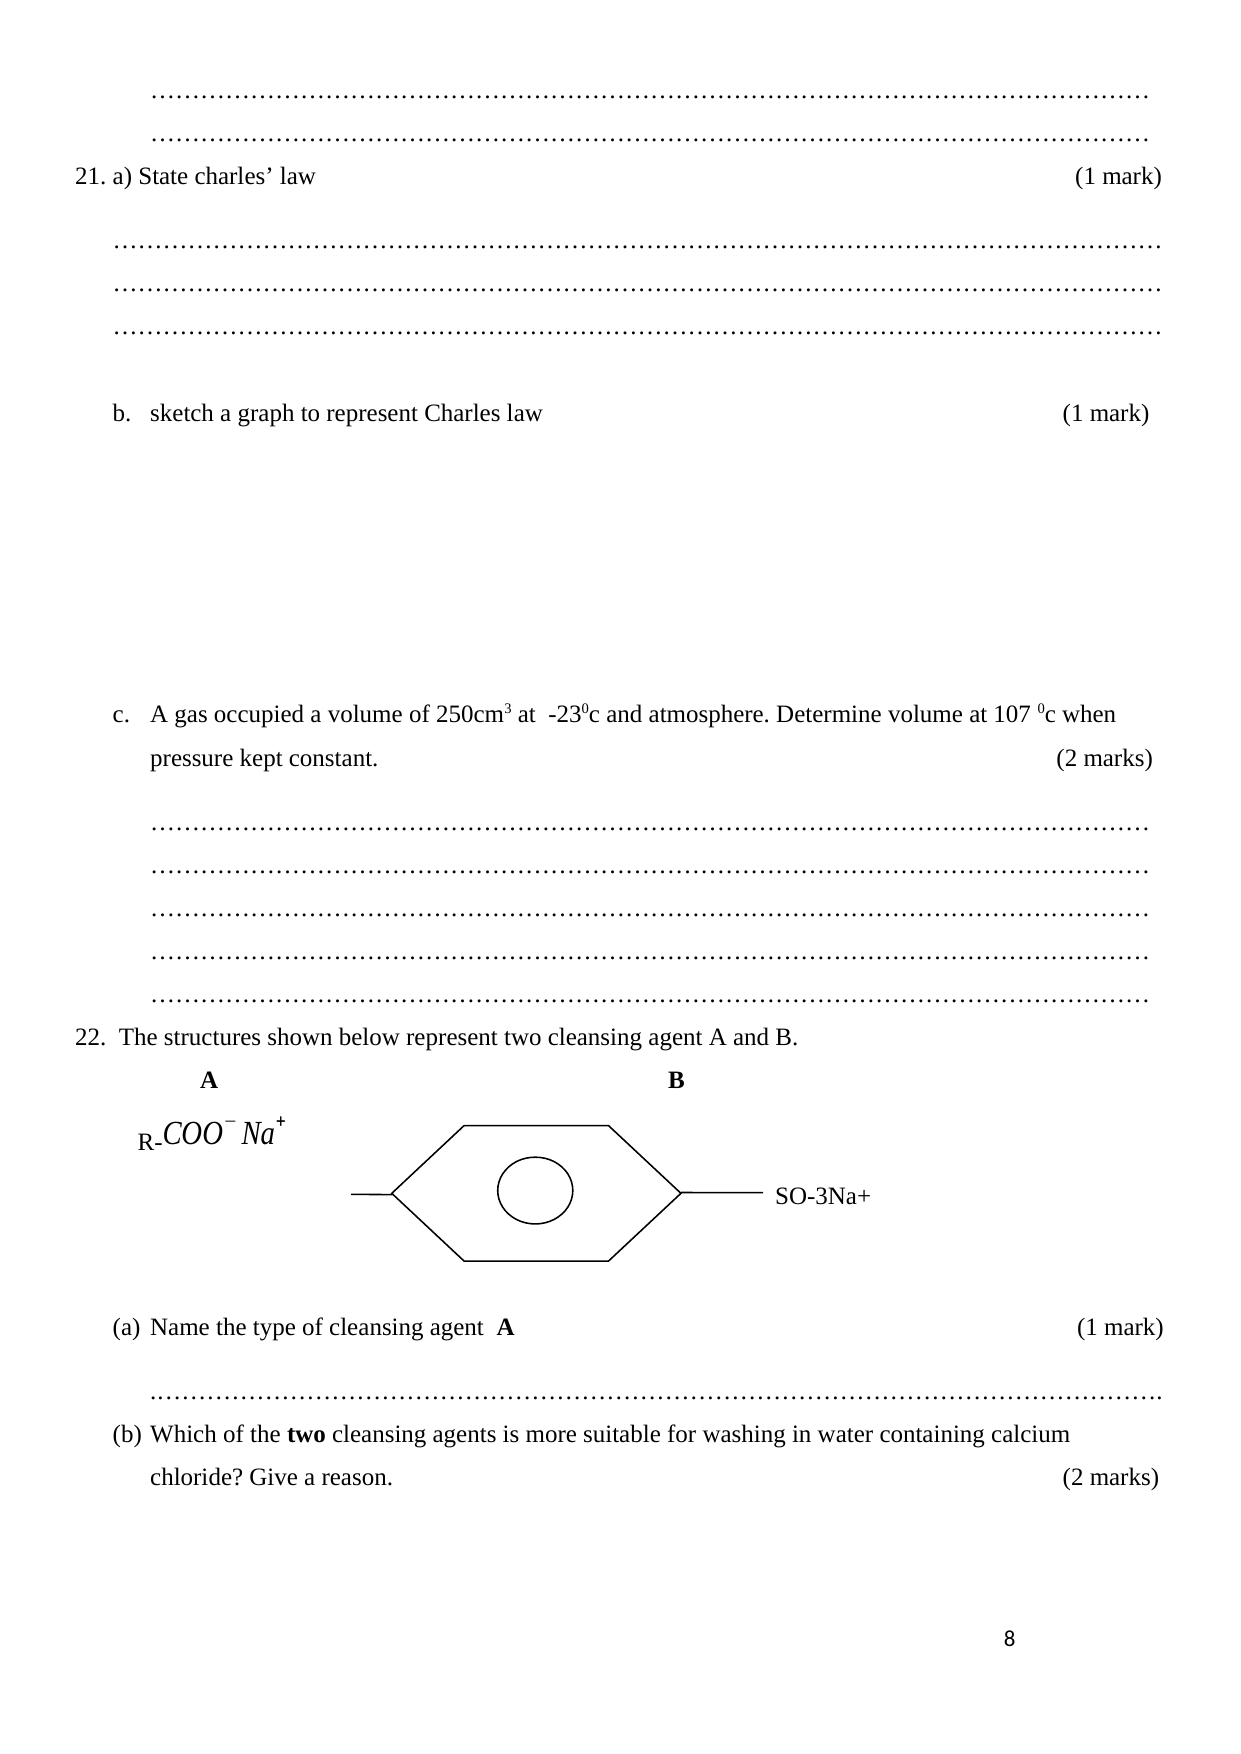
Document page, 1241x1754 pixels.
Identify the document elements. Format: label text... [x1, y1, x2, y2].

text .…………………………………………………………………………………………………………. [75, 1376, 1165, 1404]
text R- [75, 1108, 1165, 1156]
text SO-3Na+ [663, 1174, 1165, 1210]
text 22. The structures shown below represent two cleansing agent A and B. [75, 1022, 1165, 1051]
list Which of the two cleansing agents is more suitable for washing in water containing calcium chloride? Give a reason. (2 marks) [112, 1419, 1165, 1491]
list sketch a graph to represent Charles law (1 mark) [112, 398, 1165, 426]
text ……………………………………………………………………………………………………………………………………………………………………………………………………………………………………………………………………………………………………………………………………………… [112, 225, 1165, 340]
text …………………………………………………………………………………………………………………………………………………………………………………………………………………… [150, 75, 1165, 147]
text SO-3Na+ [75, 1174, 410, 1210]
list Name the type of cleansing agent A (1 mark) [112, 1312, 1165, 1341]
list a) State charles’ law (1 mark) [75, 161, 1165, 190]
text A B [75, 1065, 1165, 1094]
text …………………………………………………………………………………………………………………………………………………………………………………………………………………………………………………………………………………………………………………………………………………………………………………………………………………………………………………………………………………………………………………………………………………… [150, 807, 1165, 1008]
list A gas occupied a volume of 250cm3 at -230c and atmosphere. Determine volume at 107 0c when pressure kept constant. (2 marks) [112, 699, 1165, 771]
